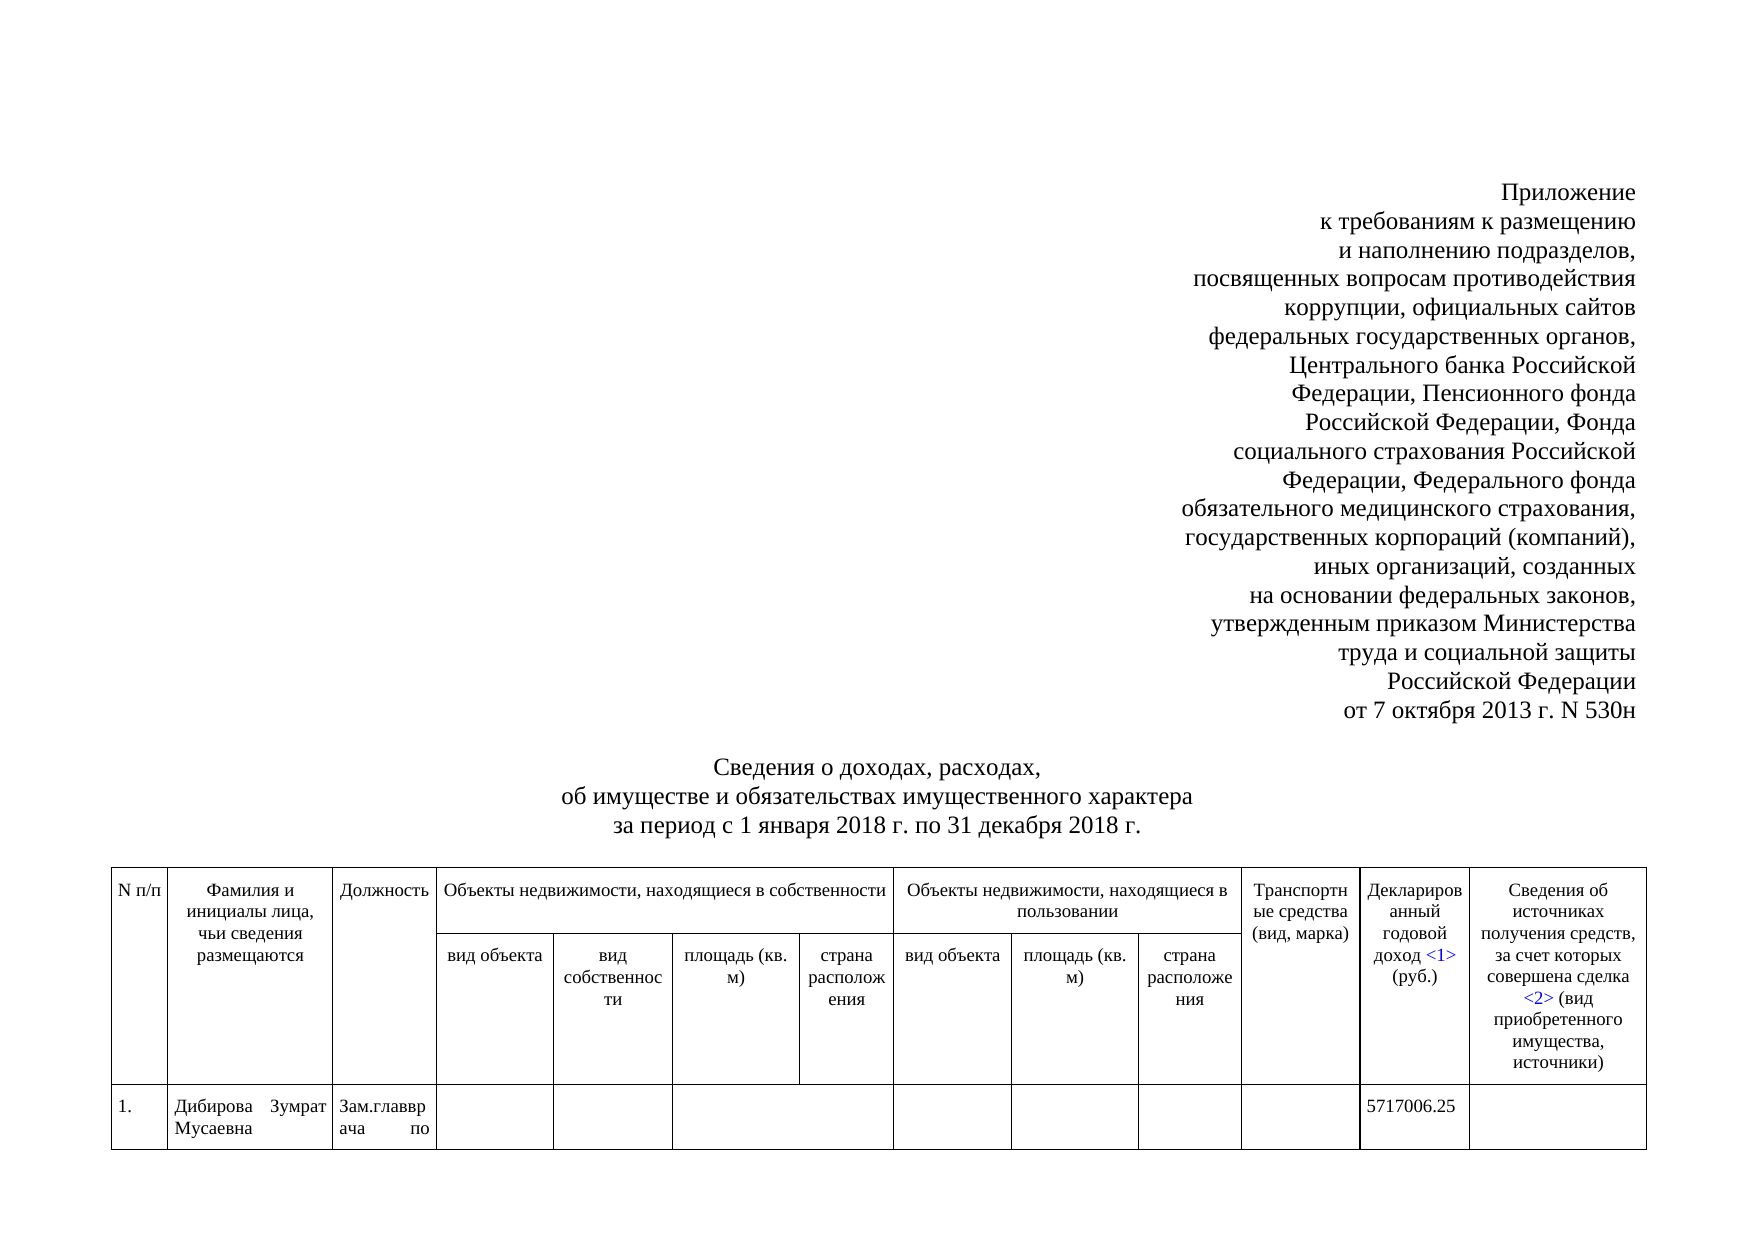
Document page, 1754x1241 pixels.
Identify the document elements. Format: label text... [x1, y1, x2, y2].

text на основании федеральных законов, [118, 580, 1636, 608]
text обязательного медицинского страхования, [118, 493, 1636, 522]
text утвержденным приказом Министерства [118, 608, 1636, 637]
table_header N п/п [112, 868, 167, 1083]
table_cell страна расположения [800, 934, 893, 1083]
text государственных корпораций (компаний), [118, 522, 1636, 551]
table_header Объекты недвижимости, находящиеся в собственности [437, 868, 893, 933]
table_cell площадь (кв. м) [673, 934, 799, 1083]
text Сведения о доходах, расходах, [118, 752, 1636, 781]
table_cell страна расположения [1139, 934, 1241, 1083]
text Российской Федерации, Фонда [118, 407, 1636, 436]
text федеральных государственных органов, [118, 321, 1636, 350]
table_header Фамилия и инициалы лица, чьи сведения размещаются [168, 868, 332, 1083]
text Приложение [118, 177, 1636, 206]
table_cell вид объекта [894, 934, 1011, 1083]
table_cell вид объекта [437, 934, 553, 1083]
table_cell [1012, 1085, 1138, 1149]
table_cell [333, 1085, 436, 1149]
text Центрального банка Российской [118, 350, 1636, 378]
table_header Сведения об источниках получения средств, за счет которых совершена сделка <2> (вид приобретенного имущества, источники) [1470, 868, 1646, 1083]
text Федерации, Федерального фонда [118, 465, 1636, 493]
table_cell [673, 1085, 893, 1149]
table_cell [894, 1085, 1011, 1149]
table_header Объекты недвижимости, находящиеся в пользовании [894, 868, 1241, 933]
text за период с 1 января 2018 г. по 31 декабря 2018 г. [118, 810, 1636, 838]
table_cell 5717006.25 [1361, 1085, 1469, 1149]
table_header Транспортные средства (вид, марка) [1242, 868, 1359, 1083]
table_cell [1139, 1085, 1241, 1149]
text социального страхования Российской [118, 436, 1636, 465]
text и наполнению подразделов, [118, 235, 1636, 263]
table_header Декларированный годовой доход <1> (руб.) [1361, 868, 1469, 1083]
text труда и социальной защиты [118, 637, 1636, 666]
table_cell [1242, 1085, 1359, 1149]
text к требованиям к размещению [118, 206, 1636, 235]
text коррупции, официальных сайтов [118, 292, 1636, 321]
table_cell [554, 1085, 672, 1149]
table_header Должность [333, 868, 436, 1083]
table_cell [437, 1085, 553, 1149]
table_cell вид собственности [554, 934, 672, 1083]
text от 7 октября 2013 г. N 530н [118, 695, 1636, 723]
text Федерации, Пенсионного фонда [118, 378, 1636, 407]
table_cell площадь (кв. м) [1012, 934, 1138, 1083]
text иных организаций, созданных [118, 551, 1636, 580]
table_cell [168, 1085, 332, 1149]
text посвященных вопросам противодействия [118, 263, 1636, 292]
table_cell 1. [112, 1085, 167, 1149]
table_cell [1470, 1085, 1646, 1149]
text об имуществе и обязательствах имущественного характера [118, 781, 1636, 810]
text Российской Федерации [118, 666, 1636, 695]
